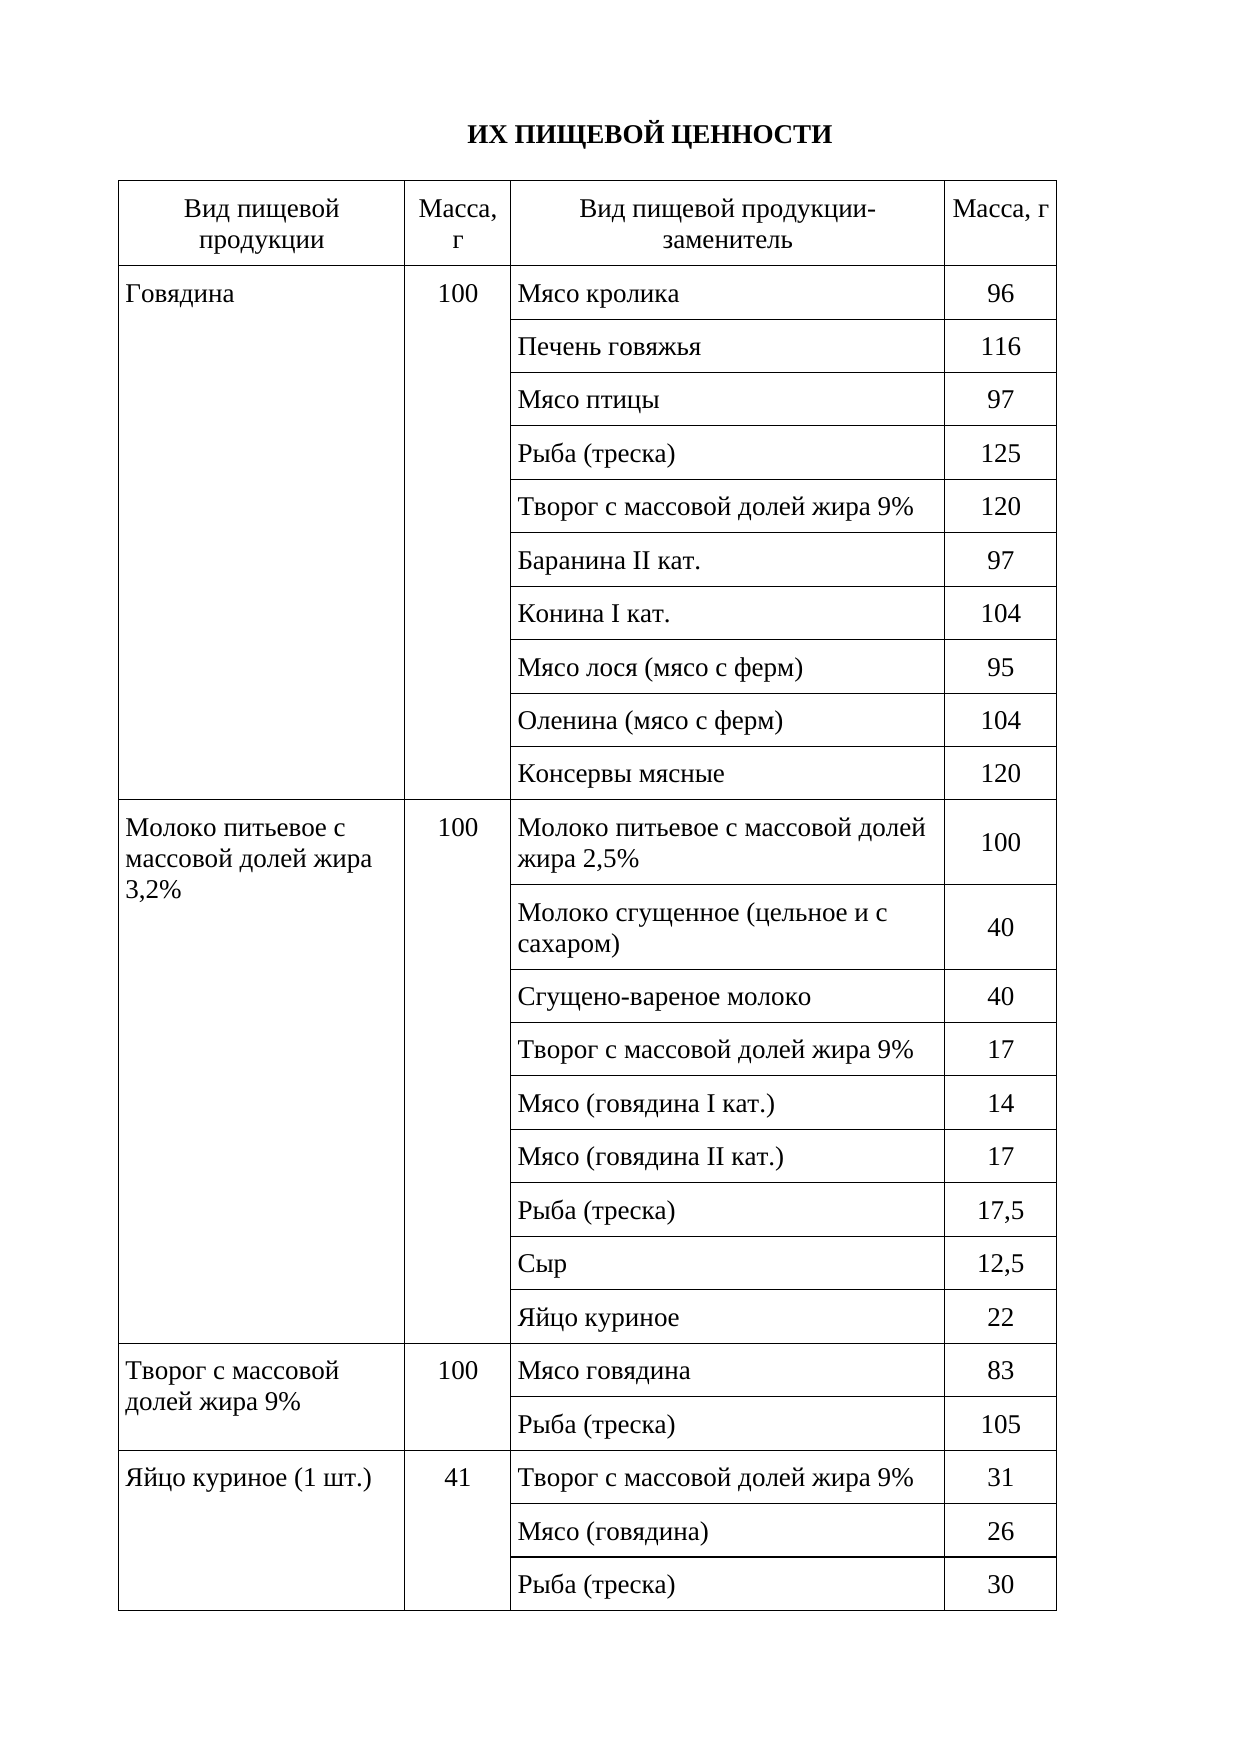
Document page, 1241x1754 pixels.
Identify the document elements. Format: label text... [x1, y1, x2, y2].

table_cell Творог с массовой долей жира 9% [511, 480, 944, 532]
table_header Масса, г [945, 181, 1056, 265]
table_cell Сгущено-вареное молоко [511, 970, 944, 1022]
table_cell 116 [945, 320, 1056, 372]
table_cell 12,5 [945, 1237, 1056, 1289]
table_cell Молоко питьевое с массовой долей жира 2,5% [511, 800, 944, 884]
table_cell 41 [405, 1451, 510, 1610]
table_cell 120 [945, 747, 1056, 799]
table_cell Творог с массовой долей жира 9% [511, 1451, 944, 1503]
table_header Вид пищевой продукции [119, 181, 404, 265]
table_cell Творог с массовой долей жира 9% [119, 1344, 404, 1449]
table_cell Конина I кат. [511, 587, 944, 639]
table_cell Молоко сгущенное (цельное и с сахаром) [511, 885, 944, 968]
table_cell 100 [945, 800, 1056, 884]
table_cell 100 [405, 266, 510, 799]
table_cell Оленина (мясо с ферм) [511, 694, 944, 746]
table_cell 30 [945, 1558, 1056, 1610]
table_cell 40 [945, 970, 1056, 1022]
table_cell Печень говяжья [511, 320, 944, 372]
table_cell Рыба (треска) [511, 1558, 944, 1610]
table_cell Мясо лося (мясо с ферм) [511, 640, 944, 692]
table_cell 17 [945, 1023, 1056, 1075]
table_cell 31 [945, 1451, 1056, 1503]
table_cell 22 [945, 1290, 1056, 1343]
table_cell 105 [945, 1397, 1056, 1449]
table_header Вид пищевой продукции-заменитель [511, 181, 944, 265]
table_cell 120 [945, 480, 1056, 532]
table_cell Консервы мясные [511, 747, 944, 799]
table_cell 17,5 [945, 1183, 1056, 1236]
table_cell Мясо говядина [511, 1344, 944, 1396]
table_cell 95 [945, 640, 1056, 692]
table_cell Мясо (говядина I кат.) [511, 1076, 944, 1129]
table_cell Говядина [119, 266, 404, 799]
table_cell Баранина II кат. [511, 533, 944, 586]
table_cell 26 [945, 1504, 1056, 1556]
table_cell 100 [405, 800, 510, 1343]
title ИХ ПИЩЕВОЙ ЦЕННОСТИ [118, 118, 1181, 149]
table_cell Рыба (треска) [511, 1183, 944, 1236]
table_cell Творог с массовой долей жира 9% [511, 1023, 944, 1075]
table_cell 125 [945, 426, 1056, 479]
table_cell 96 [945, 266, 1056, 318]
table_cell Сыр [511, 1237, 944, 1289]
table_cell Мясо (говядина) [511, 1504, 944, 1556]
table_cell 40 [945, 885, 1056, 968]
table_cell 104 [945, 694, 1056, 746]
table_cell Мясо (говядина II кат.) [511, 1130, 944, 1182]
table_cell 100 [405, 1344, 510, 1449]
table_header Масса, г [405, 181, 510, 265]
table_cell Мясо кролика [511, 266, 944, 318]
table_cell Мясо птицы [511, 373, 944, 425]
table_cell Рыба (треска) [511, 1397, 944, 1449]
table_cell 104 [945, 587, 1056, 639]
table_cell 83 [945, 1344, 1056, 1396]
table_cell 17 [945, 1130, 1056, 1182]
table_cell 97 [945, 373, 1056, 425]
table_cell Яйцо куриное [511, 1290, 944, 1343]
table_cell Яйцо куриное (1 шт.) [119, 1451, 404, 1610]
table_cell 14 [945, 1076, 1056, 1129]
table_cell Рыба (треска) [511, 426, 944, 479]
table_cell 97 [945, 533, 1056, 586]
table_cell Молоко питьевое с массовой долей жира 3,2% [119, 800, 404, 1343]
